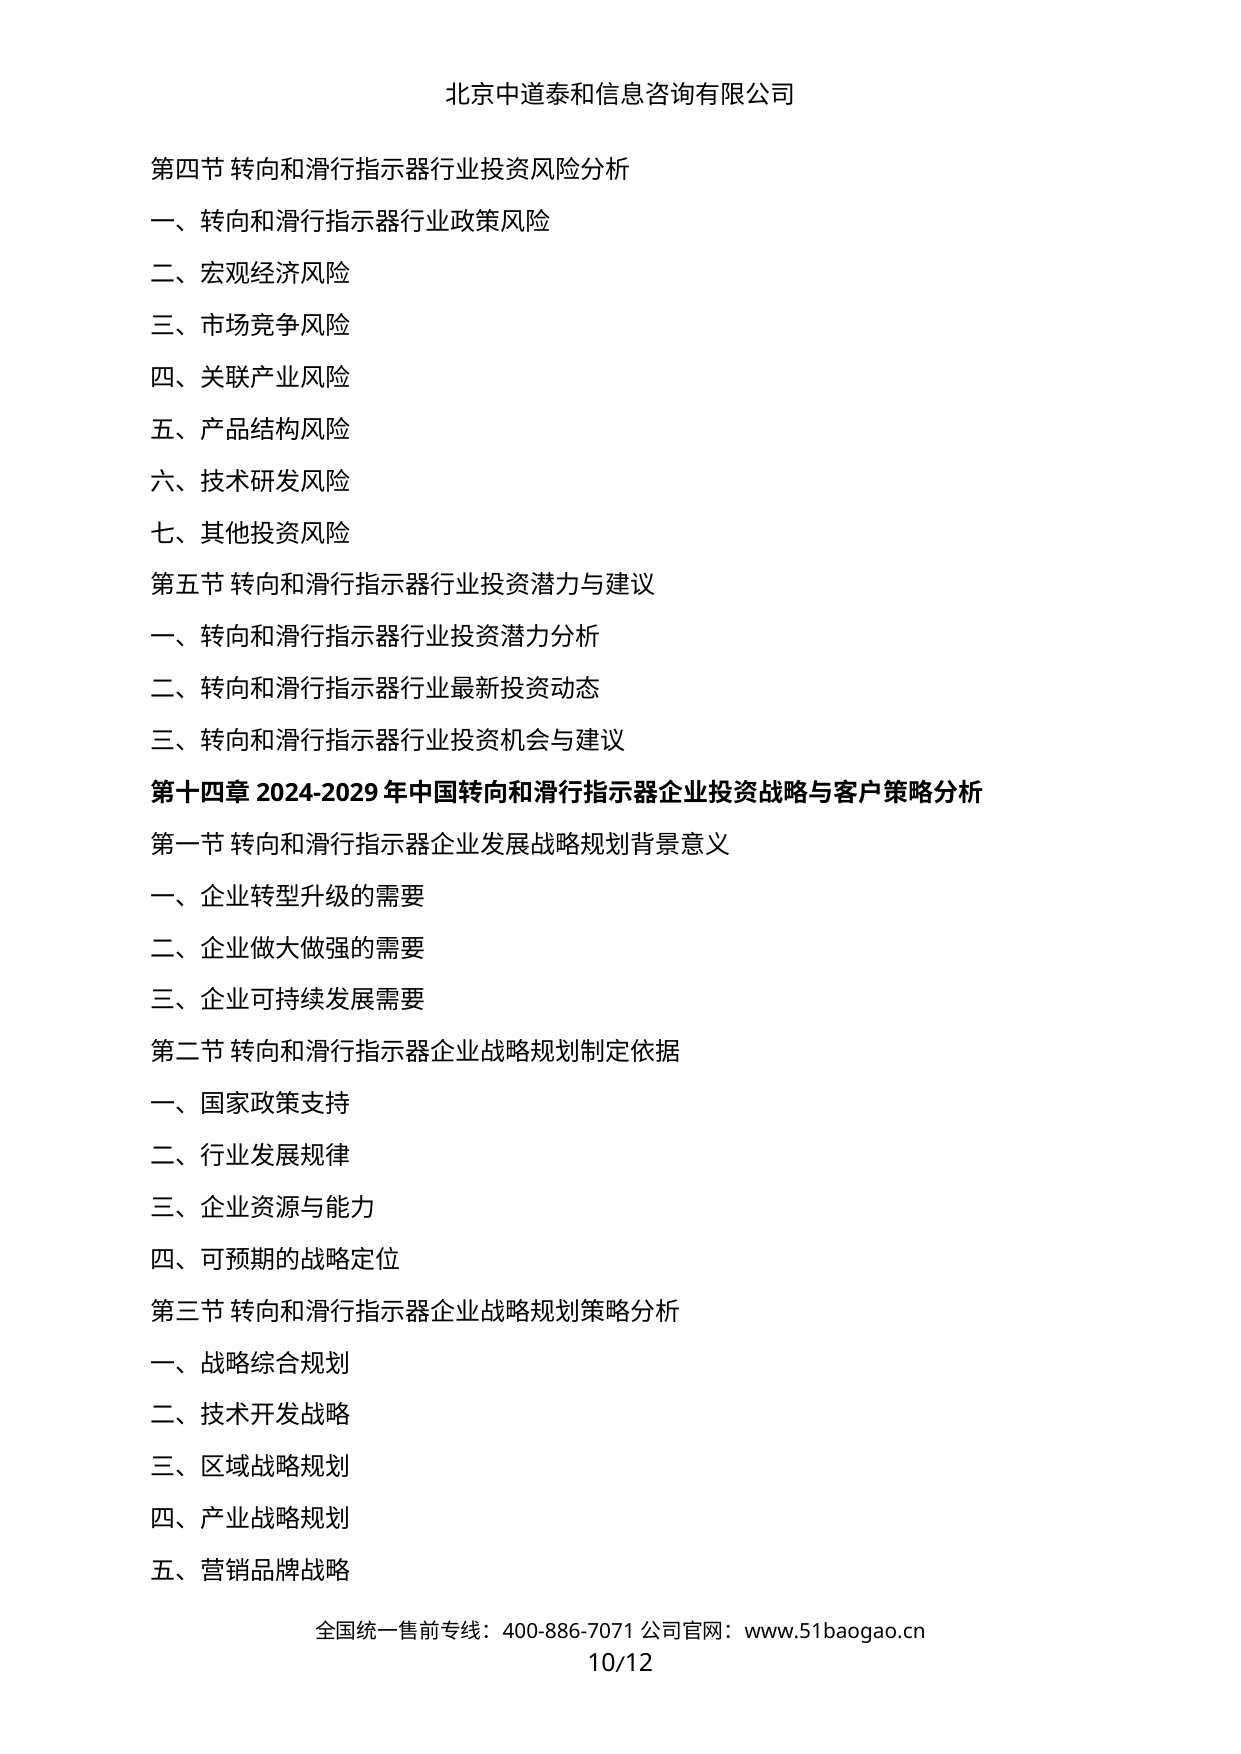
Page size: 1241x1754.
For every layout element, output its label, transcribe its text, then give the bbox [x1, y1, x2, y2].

text 四、关联产业风险 [150, 357, 1090, 394]
text 第三节 转向和滑行指示器企业战略规划策略分析 [150, 1291, 1090, 1327]
text 五、营销品牌战略 [150, 1551, 1090, 1587]
text 一、企业转型升级的需要 [150, 876, 1090, 912]
text 四、产业战略规划 [150, 1499, 1090, 1535]
text 三、区域战略规划 [150, 1447, 1090, 1483]
text 三、企业可持续发展需要 [150, 980, 1090, 1016]
text 七、其他投资风险 [150, 513, 1090, 549]
text 二、技术开发战略 [150, 1395, 1090, 1431]
text 一、战略综合规划 [150, 1343, 1090, 1379]
text 五、产品结构风险 [150, 409, 1090, 446]
text 四、可预期的战略定位 [150, 1239, 1090, 1276]
text 六、技术研发风险 [150, 461, 1090, 497]
text 第二节 转向和滑行指示器企业战略规划制定依据 [150, 1032, 1090, 1068]
text 二、企业做大做强的需要 [150, 928, 1090, 964]
text 一、转向和滑行指示器行业政策风险 [150, 202, 1090, 238]
text 三、转向和滑行指示器行业投资机会与建议 [150, 721, 1090, 757]
text 第十四章 2024-2029年中国转向和滑行指示器企业投资战略与客户策略分析 [150, 772, 1090, 809]
text 二、宏观经济风险 [150, 254, 1090, 290]
text 第一节 转向和滑行指示器企业发展战略规划背景意义 [150, 824, 1090, 861]
text 三、市场竞争风险 [150, 306, 1090, 342]
text 二、转向和滑行指示器行业最新投资动态 [150, 669, 1090, 705]
text 二、行业发展规律 [150, 1136, 1090, 1172]
text 一、国家政策支持 [150, 1084, 1090, 1120]
text 一、转向和滑行指示器行业投资潜力分析 [150, 617, 1090, 653]
text 三、企业资源与能力 [150, 1187, 1090, 1224]
text 第五节 转向和滑行指示器行业投资潜力与建议 [150, 565, 1090, 601]
text 第四节 转向和滑行指示器行业投资风险分析 [150, 150, 1090, 186]
